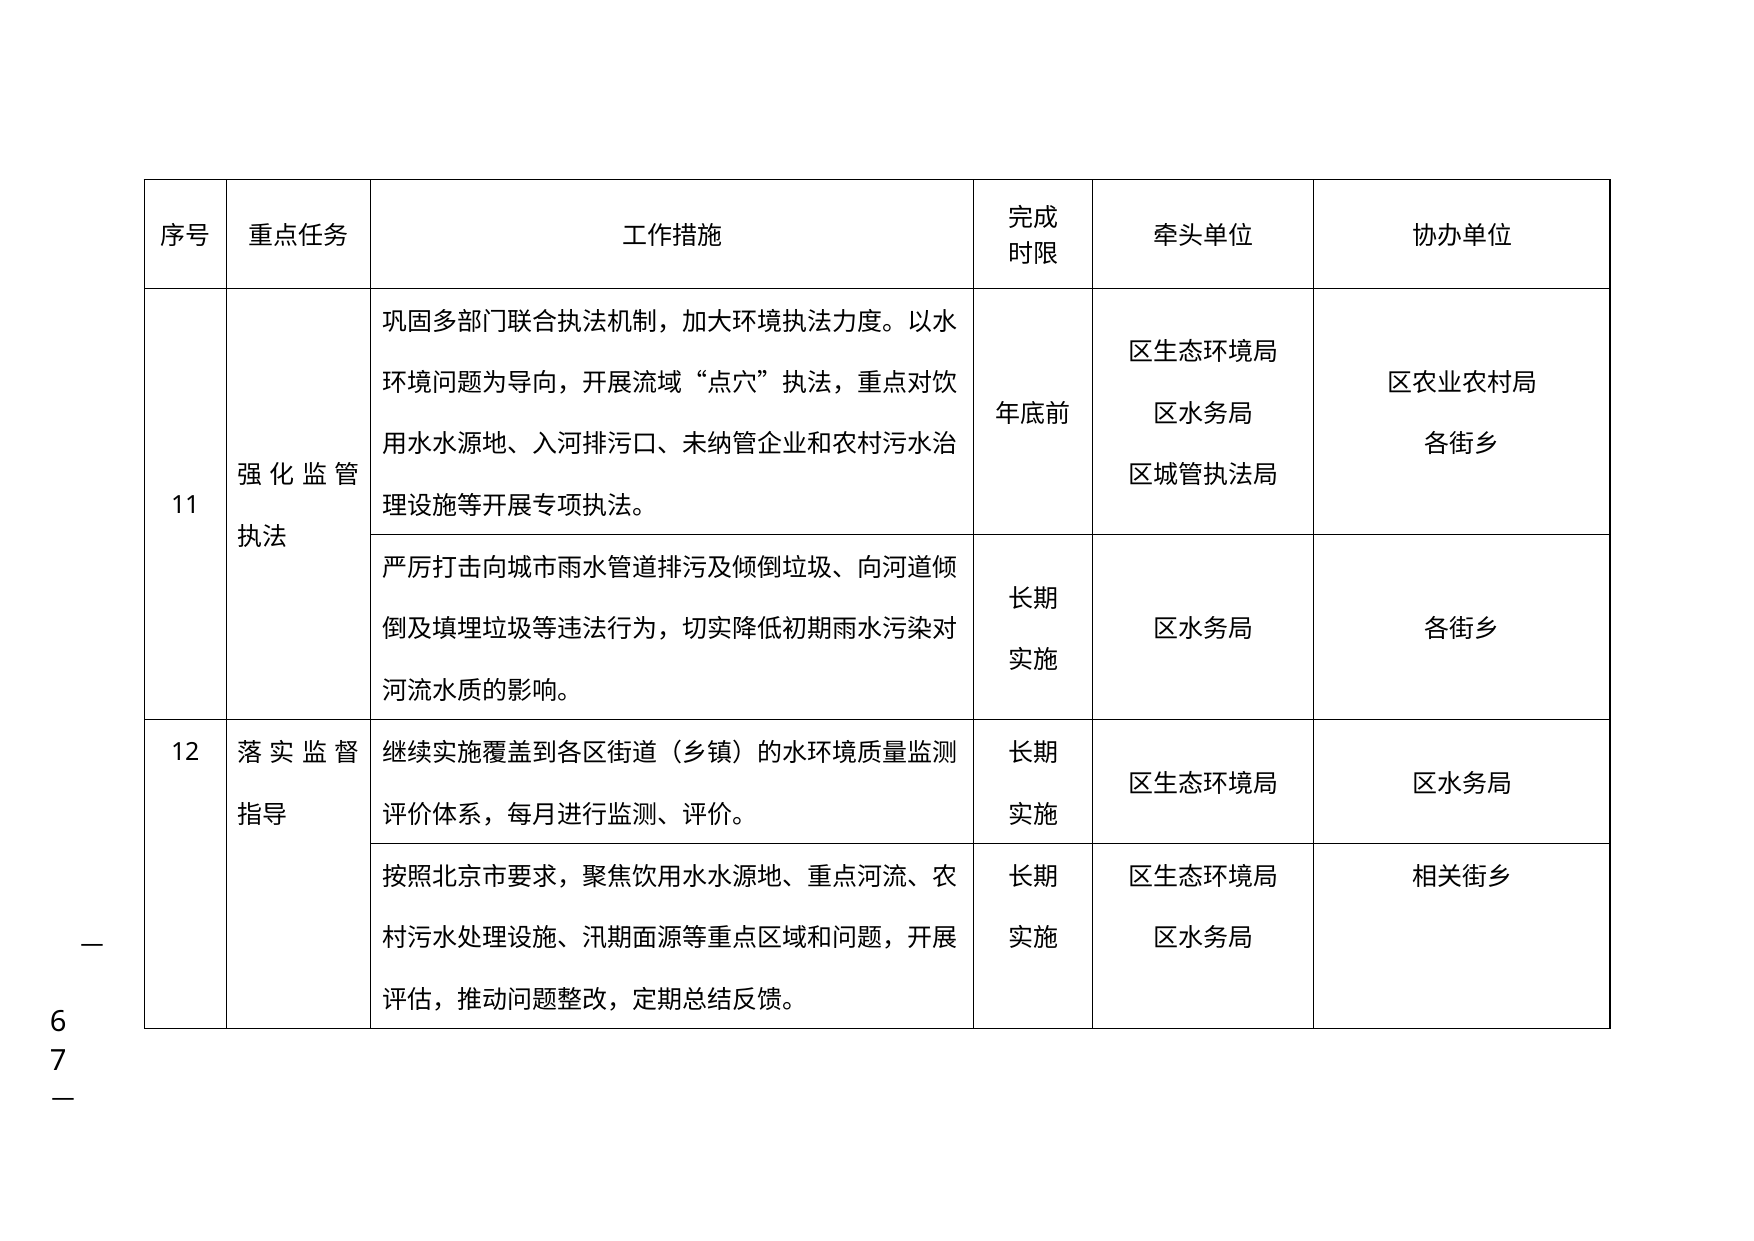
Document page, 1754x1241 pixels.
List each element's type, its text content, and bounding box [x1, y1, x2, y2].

table_cell 区农业农村局 各街乡 [1314, 289, 1609, 534]
table_cell 落实监督指导 [227, 720, 370, 1028]
table_cell 各街乡 [1314, 535, 1609, 719]
table_cell 按照北京市要求，聚焦饮用水水源地、重点河流、农村污水处理设施、汛期面源等重点区域和问题，开展评估，推动问题整改，定期总结反馈。 [371, 844, 973, 1028]
table_cell 巩固多部门联合执法机制，加大环境执法力度。以水环境问题为导向，开展流域“点穴”执法，重点对饮用水水源地、入河排污口、未纳管企业和农村污水治理设施等开展专项执法。 [371, 289, 973, 534]
table_cell 11 [145, 289, 226, 719]
table_cell 继续实施覆盖到各区街道（乡镇）的水环境质量监测评价体系，每月进行监测、评价。 [371, 720, 973, 843]
table_header 牵头单位 [1093, 180, 1313, 288]
table_cell 长期 实施 [974, 720, 1092, 843]
table_cell 年底前 [974, 289, 1092, 534]
table_cell 长期 实施 [974, 535, 1092, 719]
table_cell 区生态环境局 [1093, 720, 1313, 843]
table_header 工作措施 [371, 180, 973, 288]
table_header 协办单位 [1314, 180, 1609, 288]
table_header 序号 [145, 180, 226, 288]
table_cell 长期 实施 [974, 844, 1092, 1028]
table_header 完成 时限 [974, 180, 1092, 288]
table_cell 区水务局 [1093, 535, 1313, 719]
table_cell 区生态环境局 区水务局 区城管执法局 [1093, 289, 1313, 534]
table_cell 区生态环境局 区水务局 [1093, 844, 1313, 1028]
table_cell 12 [145, 720, 226, 1028]
table_cell 相关街乡 [1314, 844, 1609, 1028]
table_cell 强化监管执法 [227, 289, 370, 719]
table_header 重点任务 [227, 180, 370, 288]
table_cell 严厉打击向城市雨水管道排污及倾倒垃圾、向河道倾倒及填埋垃圾等违法行为，切实降低初期雨水污染对河流水质的影响。 [371, 535, 973, 719]
table_cell 区水务局 [1314, 720, 1609, 843]
